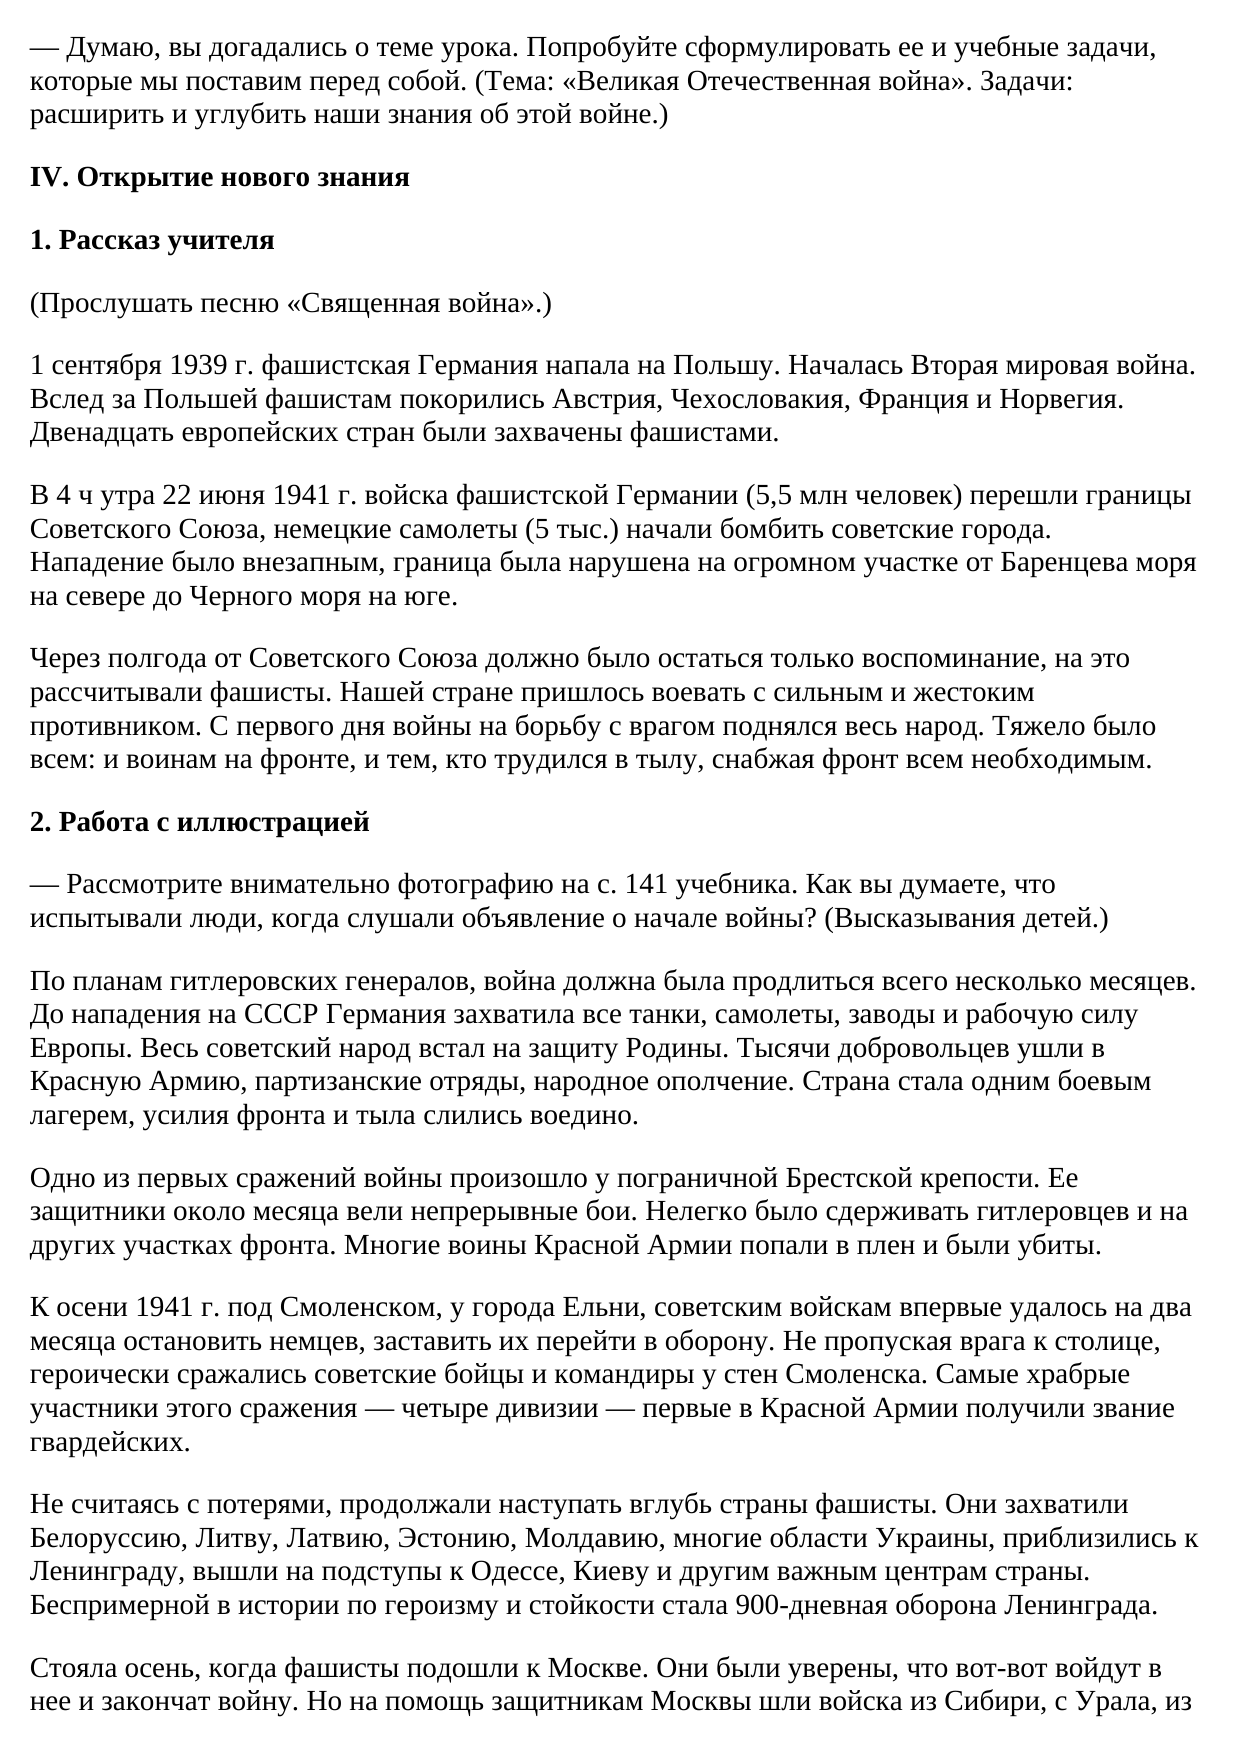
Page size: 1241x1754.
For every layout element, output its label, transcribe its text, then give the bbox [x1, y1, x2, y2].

text Не считаясь с потерями, продолжали наступать вглубь страны фашисты. Они захватили Белоруссию, Литву, Латвию, Эстонию, Молдавию, многие области Украины, приблизились к Ленинграду, вышли на подступы к Одессе, Киеву и другим важным центрам страны. Беспримерной в истории по героизму и стойкости стала 900-дневная оборона Ленинграда. [29, 1486, 1211, 1621]
text 1. Рассказ учителя [29, 222, 1211, 256]
text 1 сентября 1939 г. фашистская Германия напала на Польшу. Началась Вторая мировая война. Вслед за Польшей фашистам покорились Австрия, Чехословакия, Франция и Норвегия. Двенадцать европейских стран были захвачены фашистами. [29, 347, 1211, 448]
text К осени 1941 г. под Смоленском, у города Ельни, советским войскам впервые удалось на два месяца остановить немцев, заставить их перейти в оборону. Не пропуская врага к столице, героически сражались советские бойцы и командиры у стен Смоленска. Самые храбрые участники этого сражения — четыре дивизии — первые в Красной Армии получили звание гвардейских. [29, 1289, 1211, 1457]
text 2. Работа с иллюстрацией [29, 804, 1211, 837]
text — Думаю, вы догадались о теме урока. Попробуйте сформулировать ее и учебные задачи, которые мы поставим перед собой. (Тема: «Великая Отечественная война». Задачи: расширить и углубить наши знания об этой войне.) [29, 29, 1211, 130]
text По планам гитлеровских генералов, война должна была продлиться всего несколько месяцев. До нападения на СССР Германия захватила все танки, самолеты, заводы и рабочую силу Европы. Весь советский народ встал на защиту Родины. Тысячи добровольцев ушли в Красную Армию, партизанские отряды, народное ополчение. Страна стала одним боевым лагерем, усилия фронта и тыла слились воедино. [29, 963, 1211, 1131]
text В 4 ч утра 22 июня 1941 г. войска фашистской Германии (5,5 млн человек) перешли границы Советского Союза, немецкие самолеты (5 тыс.) начали бомбить советские города. Нападение было внезапным, граница была нарушена на огромном участке от Баренцева моря на севере до Черного моря на юге. [29, 477, 1211, 611]
text IV. Открытие нового знания [29, 159, 1211, 193]
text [29, 1650, 1211, 1717]
text — Рассмотрите внимательно фотографию на с. 141 учебника. Как вы думаете, что испытывали люди, когда слушали объявление о начале войны? (Высказывания детей.) [29, 867, 1211, 934]
text Через полгода от Советского Союза должно было остаться только воспоминание, на это рассчитывали фашисты. Нашей стране пришлось воевать с сильным и жестоким противником. С первого дня войны на борьбу с врагом поднялся весь народ. Тяжело было всем: и воинам на фронте, и тем, кто трудился в тылу, снабжая фронт всем необходимым. [29, 641, 1211, 775]
text Одно из первых сражений войны произошло у пограничной Брестской крепости. Ее защитники около месяца вели непрерывные бои. Нелегко было сдерживать гитлеровцев и на других участках фронта. Многие воины Красной Армии попали в плен и были убиты. [29, 1160, 1211, 1260]
text (Прослушать песню «Священная война».) [29, 285, 1211, 318]
